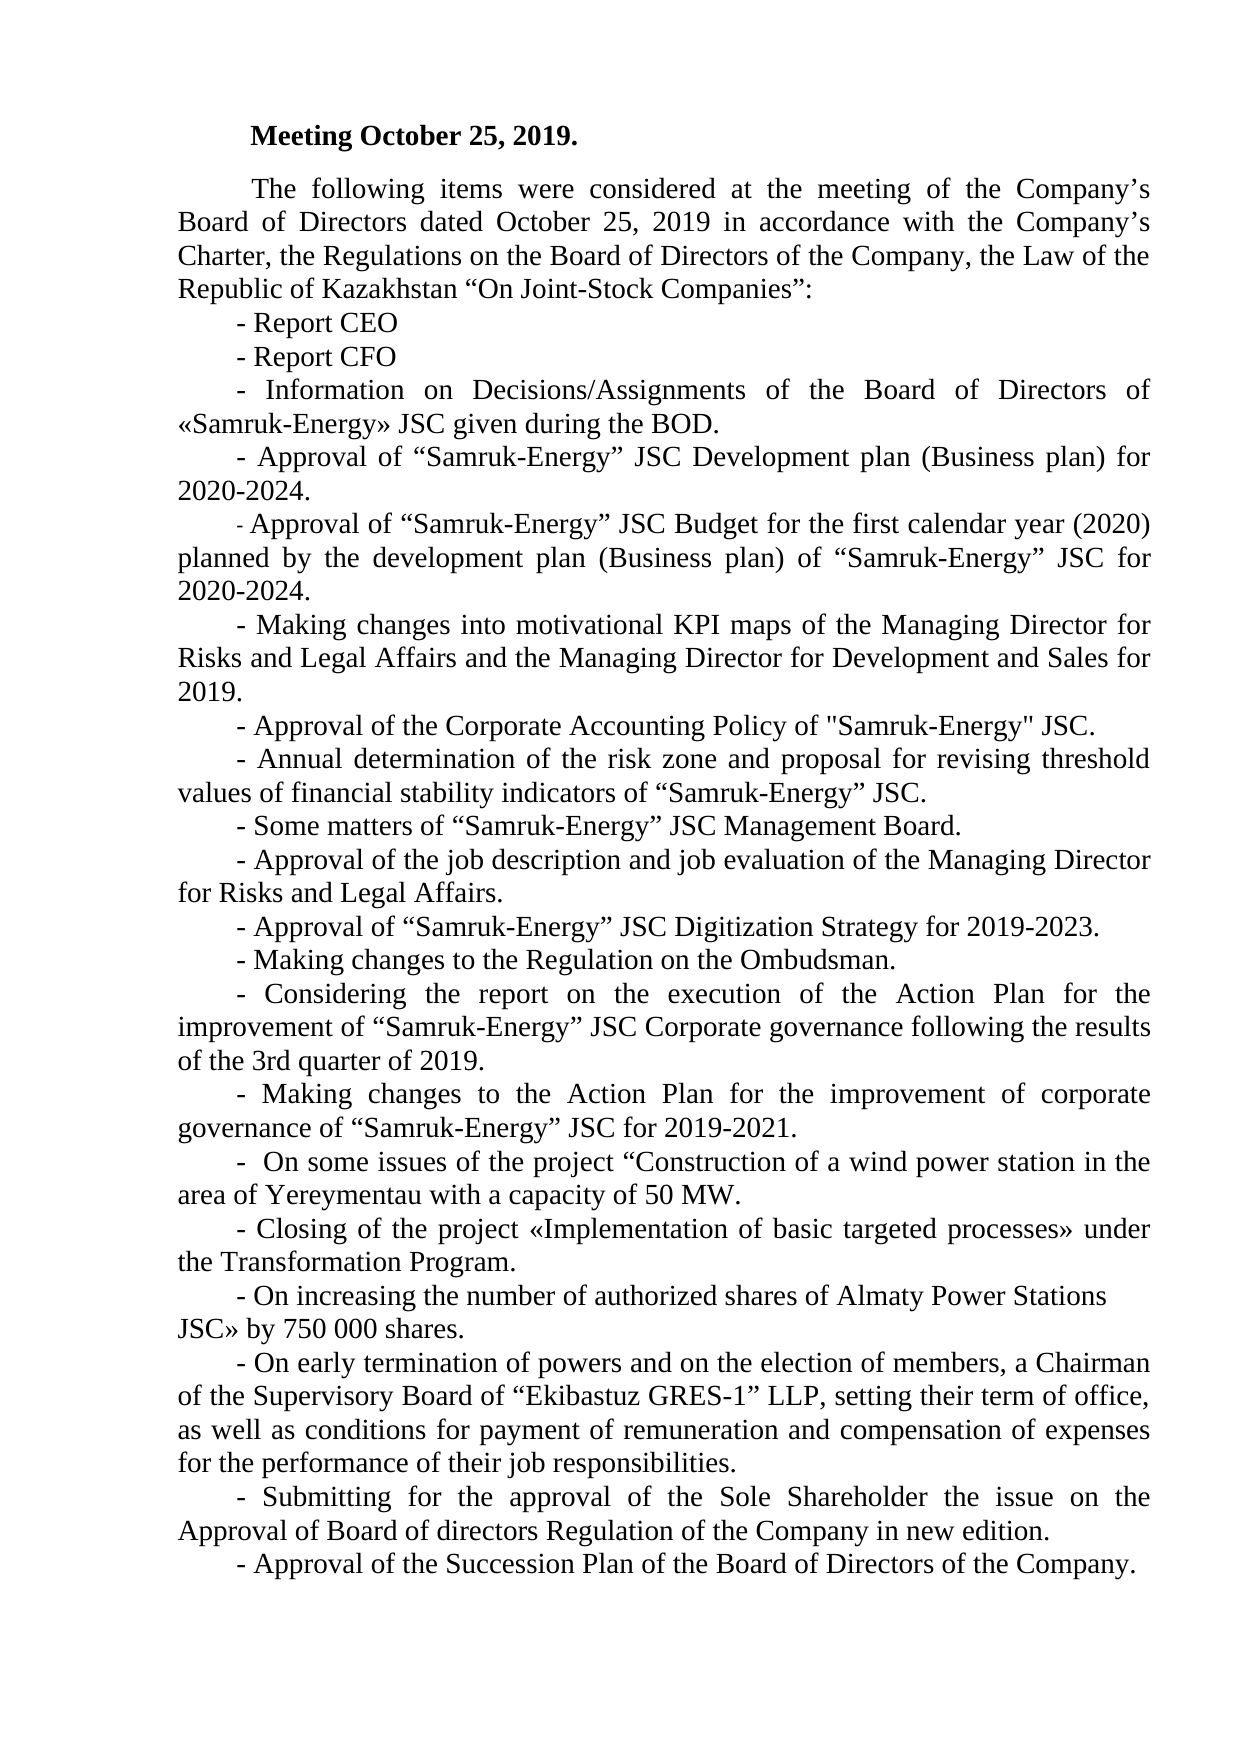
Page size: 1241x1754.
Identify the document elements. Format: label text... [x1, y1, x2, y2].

text - On increasing the number of authorized shares of Almaty Power Stations JSC» by 750 000 shares. [177, 1278, 1152, 1345]
text - Making changes to the Action Plan for the improvement of corporate governance of “Samruk-Energy” JSC for 2019-2021. [177, 1077, 1152, 1144]
text - Approval of the Corporate Accounting Policy of "Samruk-Energy" JSC. [177, 708, 1152, 741]
text - Making changes to the Regulation on the Ombudsman. [177, 942, 1152, 976]
text - Report CFO [177, 339, 1152, 372]
text - On some issues of the project “Construction of a wind power station in the area of Yereymentau with a capacity of 50 MW. [177, 1144, 1152, 1211]
text Meeting October 25, 2019. [177, 118, 1152, 152]
text - Submitting for the approval of the Sole Shareholder the issue on the Approval of Board of directors Regulation of the Company in new edition. [177, 1479, 1152, 1546]
text - Approval of “Samruk-Energy” JSC Budget for the first calendar year (2020) planned by the development plan (Business plan) of “Samruk-Energy” JSC for 2020-2024. [177, 506, 1152, 607]
text - Approval of the job description and job evaluation of the Managing Director for Risks and Legal Affairs. [177, 842, 1152, 909]
text - Approval of the Succession Plan of the Board of Directors of the Company. [177, 1546, 1152, 1580]
text - Approval of “Samruk-Energy” JSC Digitization Strategy for 2019-2023. [177, 909, 1152, 942]
text - Closing of the project «Implementation of basic targeted processes» under the Transformation Program. [177, 1211, 1152, 1278]
text - Information on Decisions/Assignments of the Board of Directors of «Samruk-Energy» JSC given during the BOD. [177, 372, 1152, 439]
text - Report CEO [177, 305, 1152, 339]
text The following items were considered at the meeting of the Company’s Board of Directors dated October 25, 2019 in accordance with the Company’s Charter, the Regulations on the Board of Directors of the Company, the Law of the Republic of Kazakhstan “On Joint-Stock Companies”: [177, 171, 1152, 305]
text - On early termination of powers and on the election of members, a Chairman of the Supervisory Board of “Ekibastuz GRES-1” LLP, setting their term of office, as well as conditions for payment of remuneration and compensation of expenses for the performance of their job responsibilities. [177, 1345, 1152, 1479]
text - Approval of “Samruk-Energy” JSC Development plan (Business plan) for 2020-2024. [177, 439, 1152, 506]
text - Some matters of “Samruk-Energy” JSC Management Board. [177, 808, 1152, 842]
text - Considering the report on the execution of the Action Plan for the improvement of “Samruk-Energy” JSC Corporate governance following the results of the 3rd quarter of 2019. [177, 976, 1152, 1077]
text - Making changes into motivational KPI maps of the Managing Director for Risks and Legal Affairs and the Managing Director for Development and Sales for 2019. [177, 607, 1152, 708]
text - Annual determination of the risk zone and proposal for revising threshold values of financial stability indicators of “Samruk-Energy” JSC. [177, 741, 1152, 808]
